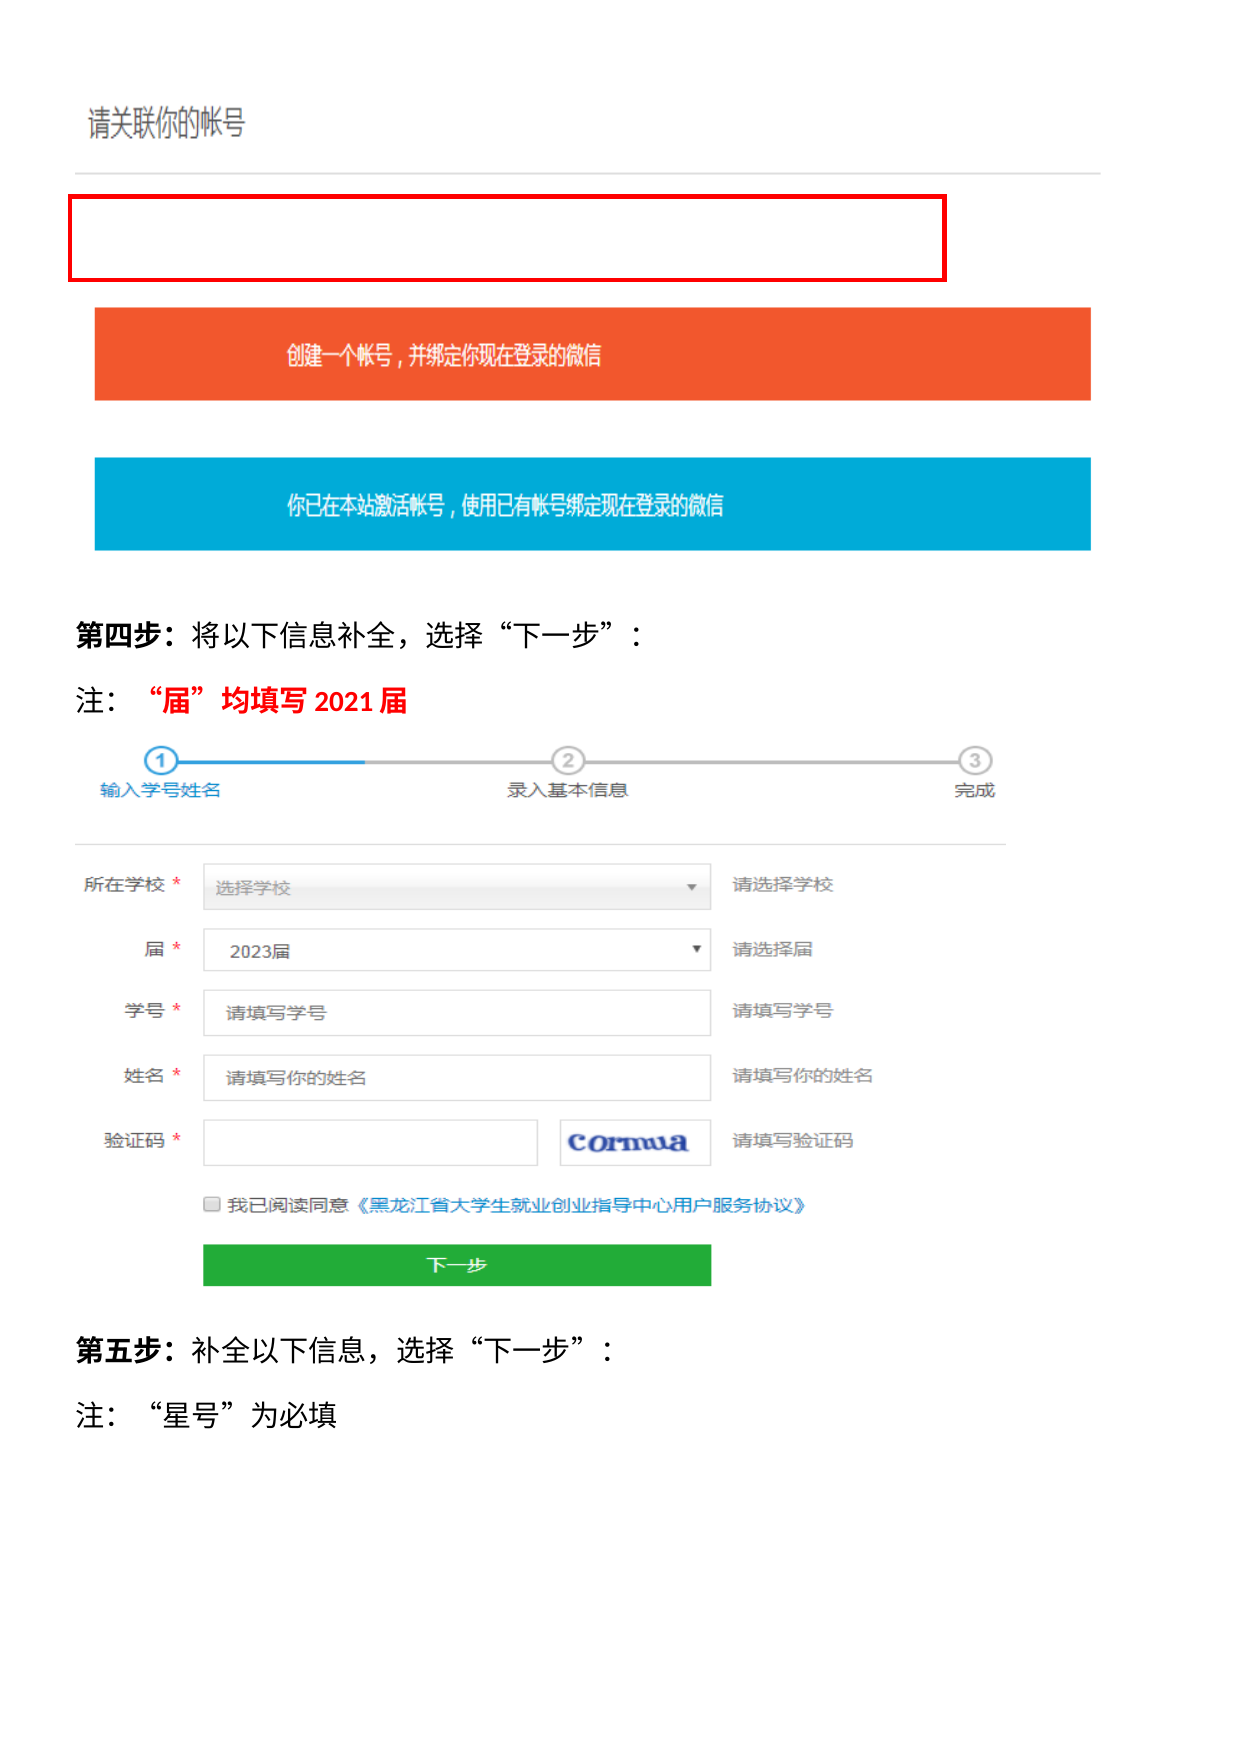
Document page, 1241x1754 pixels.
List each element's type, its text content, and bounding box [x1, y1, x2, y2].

picture [75, 730, 1006, 1296]
text 第五步：补全以下信息，选择“下一步”： [75, 1316, 1165, 1381]
text 第四步：将以下信息补全，选择“下一步”： [75, 601, 1165, 666]
picture [75, 199, 942, 278]
text 注：“星号”为必填 [75, 1381, 1165, 1446]
text 注：“届”均填写2021届 [75, 666, 1165, 731]
picture [75, 80, 1101, 570]
